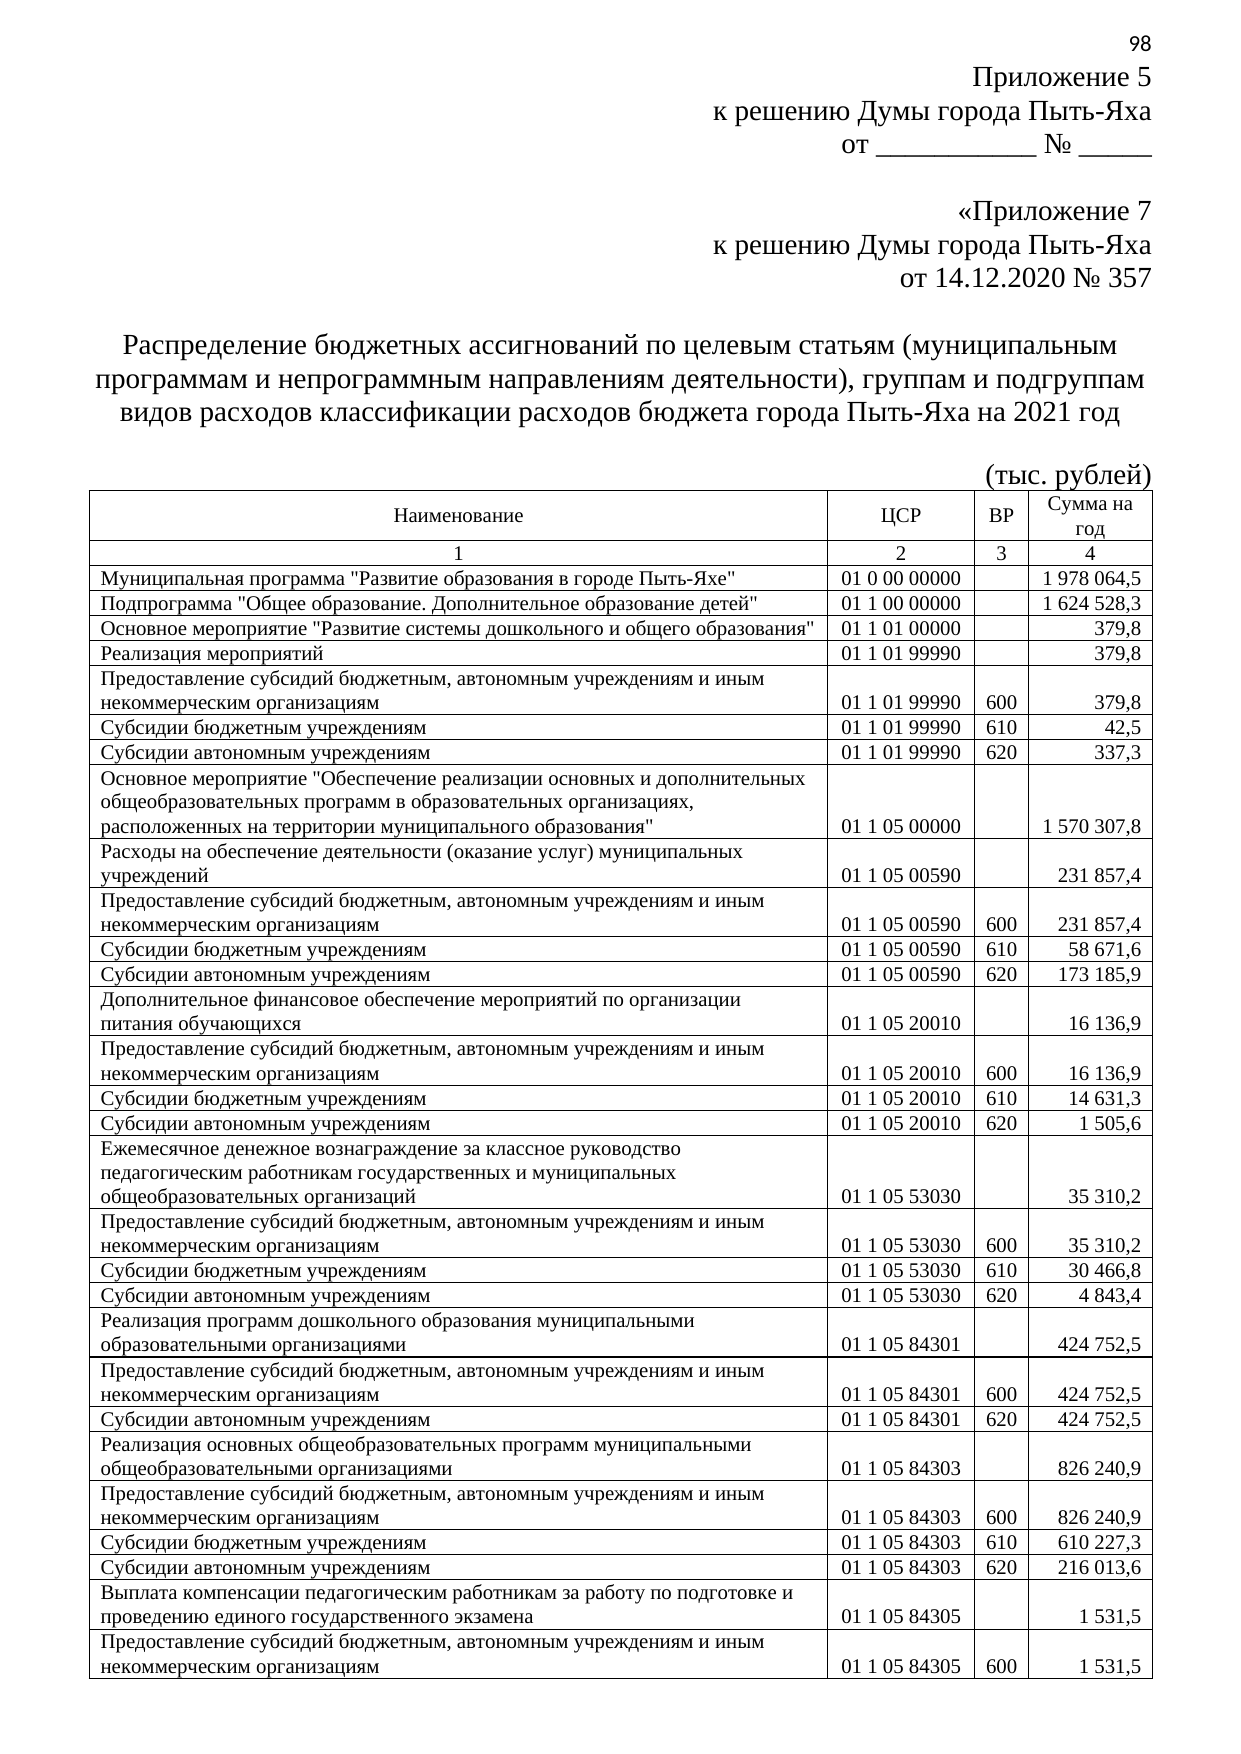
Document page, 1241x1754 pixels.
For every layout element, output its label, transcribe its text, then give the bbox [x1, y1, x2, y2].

table_cell 620 [975, 1407, 1028, 1431]
table_cell Предоставление субсидий бюджетным, автономным учреждениям и иным некоммерческим организациям [90, 1209, 827, 1257]
table_cell 1 570 307,8 [1029, 765, 1152, 838]
table_cell 2 [828, 541, 974, 564]
table_cell 42,5 [1029, 715, 1152, 739]
table_cell 1 [90, 541, 827, 564]
table_cell Субсидии бюджетным учреждениям [90, 1086, 827, 1109]
table_cell 01 1 05 00590 [828, 937, 974, 961]
table_cell 01 1 01 99990 [828, 641, 974, 665]
table_cell 1 531,5 [1029, 1630, 1152, 1678]
table_header ВР [975, 491, 1028, 539]
table_cell 01 1 01 99990 [828, 715, 974, 739]
table_cell 1 624 528,3 [1029, 591, 1152, 615]
table_cell Расходы на обеспечение деятельности (оказание услуг) муниципальных учреждений [90, 839, 827, 887]
table_cell 231 857,4 [1029, 888, 1152, 936]
table_cell Субсидии автономным учреждениям [90, 740, 827, 764]
table_cell 610 [975, 1086, 1028, 1109]
table_cell 01 1 05 84303 [828, 1530, 974, 1554]
table_cell 610 [975, 937, 1028, 961]
table_cell 01 1 01 99990 [828, 740, 974, 764]
table_cell Дополнительное финансовое обеспечение мероприятий по организации питания обучающихся [90, 987, 827, 1035]
text от 14.12.2020 № 357 [89, 260, 1152, 294]
table_cell 600 [975, 666, 1028, 714]
table_header ЦСР [828, 491, 974, 539]
table_cell [975, 616, 1028, 640]
text от ___________ № _____ [89, 126, 1152, 160]
table_cell 1 505,6 [1029, 1111, 1152, 1135]
table_cell 620 [975, 1111, 1028, 1135]
table_cell 01 0 00 00000 [828, 566, 974, 590]
table_cell [975, 987, 1028, 1035]
table_cell 424 752,5 [1029, 1308, 1152, 1356]
table_cell Предоставление субсидий бюджетным, автономным учреждениям и иным некоммерческим организациям [90, 1358, 827, 1406]
table_cell Муниципальная программа "Развитие образования в городе Пыть-Яхе" [90, 566, 827, 590]
table_cell Субсидии бюджетным учреждениям [90, 1258, 827, 1282]
table_cell 600 [975, 1209, 1028, 1257]
table_cell 01 1 05 53030 [828, 1136, 974, 1208]
table_cell 01 1 05 53030 [828, 1283, 974, 1307]
table_cell Реализация основных общеобразовательных программ муниципальными общеобразовательными организациями [90, 1432, 827, 1480]
text к решению Думы города Пыть-Яха [89, 93, 1152, 126]
table_header Сумма на год [1029, 491, 1152, 539]
table_cell Субсидии автономным учреждениям [90, 1407, 827, 1431]
table_cell Реализация мероприятий [90, 641, 827, 665]
table_cell 01 1 00 00000 [828, 591, 974, 615]
table_cell 4 [1029, 541, 1152, 564]
table_cell 01 1 05 20010 [828, 1111, 974, 1135]
table_cell Выплата компенсации педагогическим работникам за работу по подготовке и проведению единого государственного экзамена [90, 1580, 827, 1628]
table_cell Основное мероприятие "Развитие системы дошкольного и общего образования" [90, 616, 827, 640]
table_cell Предоставление субсидий бюджетным, автономным учреждениям и иным некоммерческим организациям [90, 888, 827, 936]
table_cell [975, 591, 1028, 615]
table_cell 216 013,6 [1029, 1555, 1152, 1579]
table_cell 826 240,9 [1029, 1432, 1152, 1480]
table_cell 379,8 [1029, 666, 1152, 714]
table_cell 35 310,2 [1029, 1209, 1152, 1257]
table_cell [975, 566, 1028, 590]
table_cell Предоставление субсидий бюджетным, автономным учреждениям и иным некоммерческим организациям [90, 1481, 827, 1529]
table_cell 01 1 05 20010 [828, 987, 974, 1035]
table_cell 620 [975, 740, 1028, 764]
table_cell 01 1 05 84305 [828, 1630, 974, 1678]
table_cell 58 671,6 [1029, 937, 1152, 961]
table_cell 600 [975, 888, 1028, 936]
table_cell [975, 839, 1028, 887]
text Приложение 5 [89, 59, 1152, 93]
table_cell 16 136,9 [1029, 987, 1152, 1035]
table_cell 337,3 [1029, 740, 1152, 764]
table_cell 610 227,3 [1029, 1530, 1152, 1554]
table_cell [975, 1432, 1028, 1480]
table_cell [975, 1308, 1028, 1356]
table_cell 01 1 05 84303 [828, 1555, 974, 1579]
table_cell 424 752,5 [1029, 1407, 1152, 1431]
table_cell 379,8 [1029, 616, 1152, 640]
table_cell Предоставление субсидий бюджетным, автономным учреждениям и иным некоммерческим организациям [90, 1630, 827, 1678]
table_cell [975, 1580, 1028, 1628]
table_cell 600 [975, 1630, 1028, 1678]
table_cell 610 [975, 1530, 1028, 1554]
table_cell Подпрограмма "Общее образование. Дополнительное образование детей" [90, 591, 827, 615]
table_cell Реализация программ дошкольного образования муниципальными образовательными организациями [90, 1308, 827, 1356]
table_cell 01 1 05 00590 [828, 962, 974, 986]
table_cell Предоставление субсидий бюджетным, автономным учреждениям и иным некоммерческим организациям [90, 1036, 827, 1084]
table_cell 30 466,8 [1029, 1258, 1152, 1282]
table_cell 01 1 05 20010 [828, 1086, 974, 1109]
table_header Наименование [90, 491, 827, 539]
table_cell 01 1 05 84303 [828, 1432, 974, 1480]
table_cell 379,8 [1029, 641, 1152, 665]
table_cell 01 1 05 20010 [828, 1036, 974, 1084]
table_cell 01 1 05 84301 [828, 1308, 974, 1356]
table_cell 231 857,4 [1029, 839, 1152, 887]
table_cell 826 240,9 [1029, 1481, 1152, 1529]
table_cell Субсидии автономным учреждениям [90, 1555, 827, 1579]
table_cell 01 1 05 84301 [828, 1407, 974, 1431]
table_cell Субсидии автономным учреждениям [90, 962, 827, 986]
table_cell 01 1 05 00590 [828, 888, 974, 936]
table_cell 35 310,2 [1029, 1136, 1152, 1208]
table_cell Субсидии автономным учреждениям [90, 1111, 827, 1135]
table_cell [975, 765, 1028, 838]
table_cell 01 1 05 53030 [828, 1209, 974, 1257]
text Распределение бюджетных ассигнований по целевым статьям (муниципальным программам и непрограммным направлениям деятельности), группам и подгруппам видов расходов классификации расходов бюджета города Пыть-Яха на 2021 год [89, 327, 1152, 428]
table_cell 01 1 05 00590 [828, 839, 974, 887]
table_cell 1 978 064,5 [1029, 566, 1152, 590]
table_cell 620 [975, 962, 1028, 986]
table_cell 600 [975, 1358, 1028, 1406]
table_cell 16 136,9 [1029, 1036, 1152, 1084]
table_cell 01 1 05 53030 [828, 1258, 974, 1282]
table_cell 01 1 01 99990 [828, 666, 974, 714]
table_cell 01 1 05 00000 [828, 765, 974, 838]
table_cell [975, 1136, 1028, 1208]
table_cell 3 [975, 541, 1028, 564]
table_cell 01 1 05 84303 [828, 1481, 974, 1529]
table_cell 173 185,9 [1029, 962, 1152, 986]
text к решению Думы города Пыть-Яха [89, 227, 1152, 260]
table_cell Ежемесячное денежное вознаграждение за классное руководство педагогическим работникам государственных и муниципальных общеобразовательных организаций [90, 1136, 827, 1208]
table_cell 600 [975, 1481, 1028, 1529]
text (тыс. рублей) [89, 457, 1152, 490]
table_cell [975, 641, 1028, 665]
table_cell Субсидии бюджетным учреждениям [90, 937, 827, 961]
table_cell 600 [975, 1036, 1028, 1084]
table_cell 14 631,3 [1029, 1086, 1152, 1109]
table_cell 01 1 05 84301 [828, 1358, 974, 1406]
table_cell Основное мероприятие "Обеспечение реализации основных и дополнительных общеобразовательных программ в образовательных организациях, расположенных на территории муниципального образования" [90, 765, 827, 838]
table_cell 01 1 01 00000 [828, 616, 974, 640]
table_cell 620 [975, 1283, 1028, 1307]
table_cell Предоставление субсидий бюджетным, автономным учреждениям и иным некоммерческим организациям [90, 666, 827, 714]
table_cell 610 [975, 715, 1028, 739]
table_cell 424 752,5 [1029, 1358, 1152, 1406]
table_cell Субсидии бюджетным учреждениям [90, 1530, 827, 1554]
table_cell Субсидии автономным учреждениям [90, 1283, 827, 1307]
table_cell 1 531,5 [1029, 1580, 1152, 1628]
table_cell 4 843,4 [1029, 1283, 1152, 1307]
text «Приложение 7 [89, 193, 1152, 227]
table_cell 620 [975, 1555, 1028, 1579]
table_cell Субсидии бюджетным учреждениям [90, 715, 827, 739]
table_cell 610 [975, 1258, 1028, 1282]
table_cell 01 1 05 84305 [828, 1580, 974, 1628]
